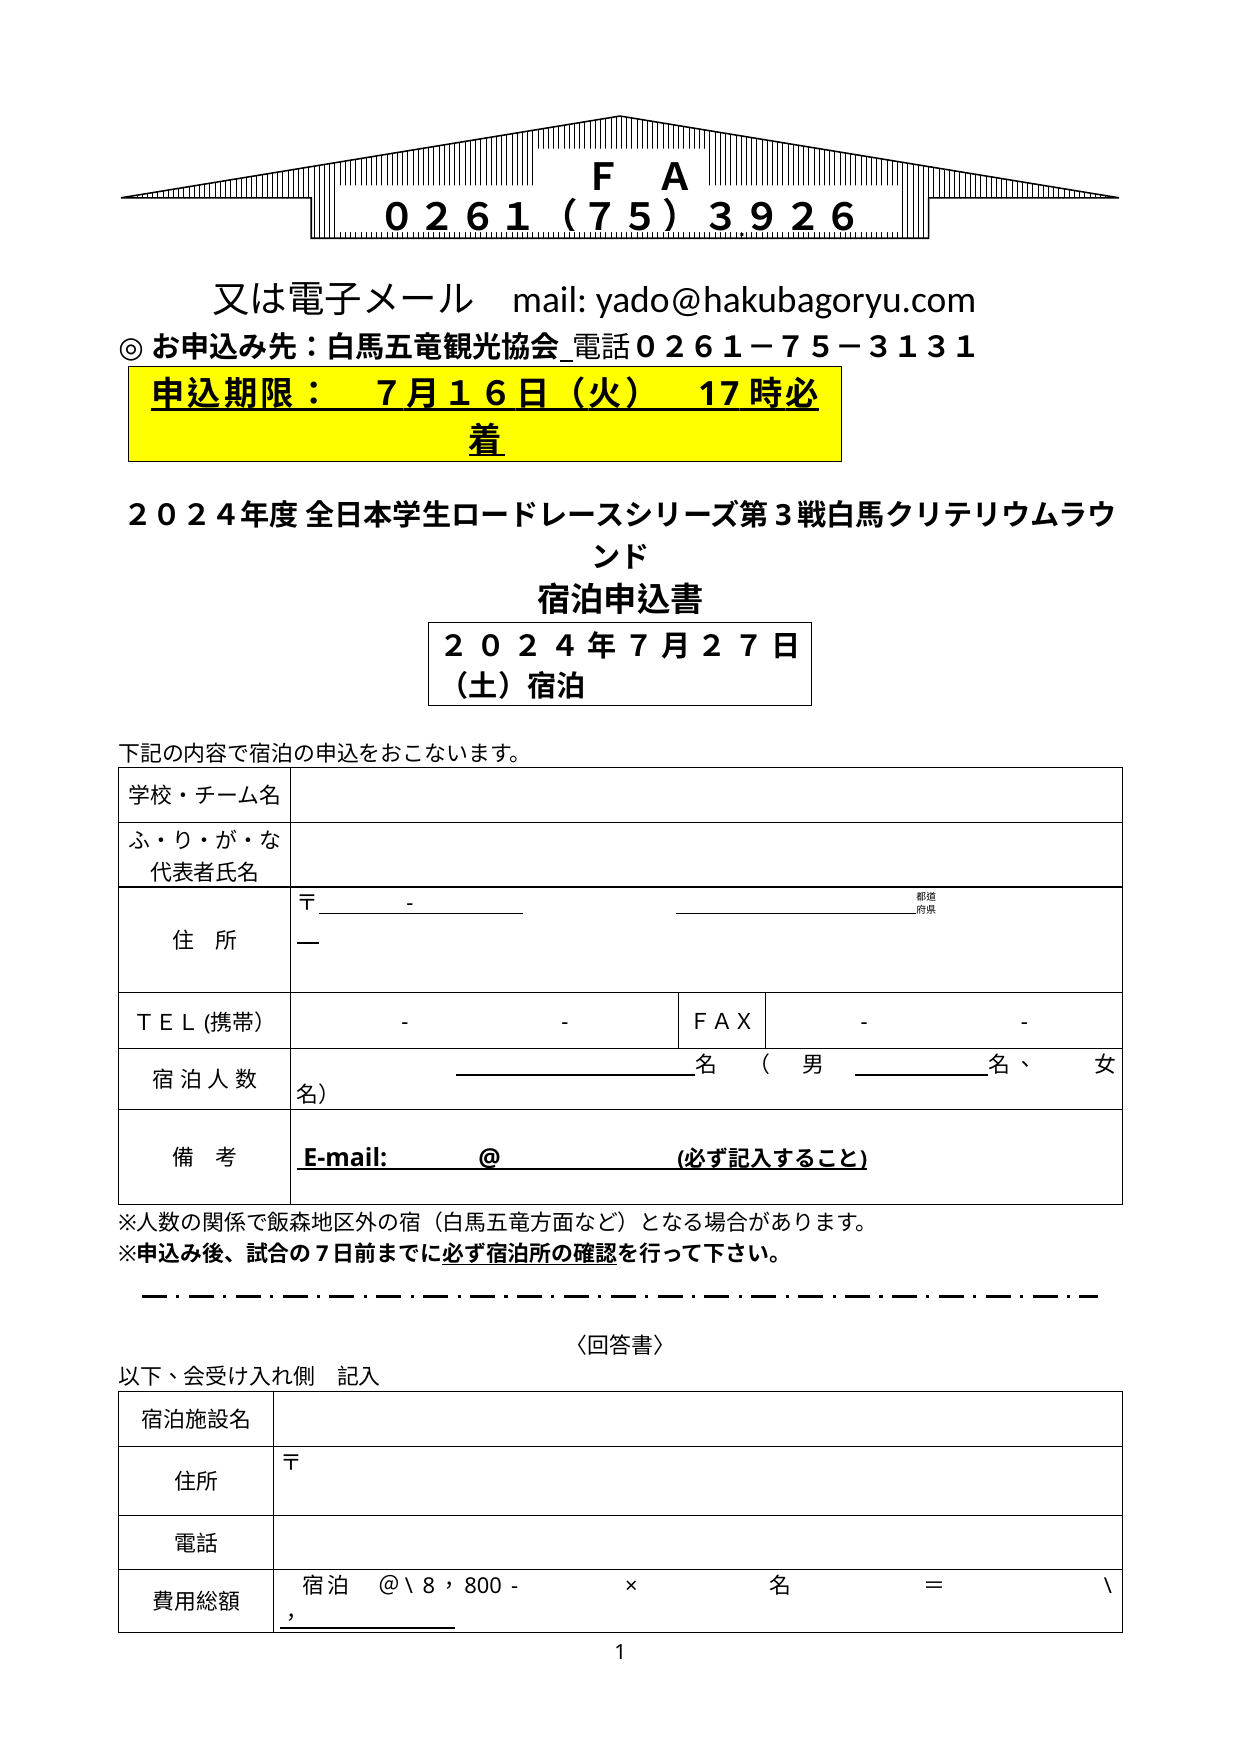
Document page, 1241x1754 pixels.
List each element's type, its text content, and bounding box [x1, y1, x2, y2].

table_cell 宿泊 ＠\ 8，800 - × 名 ＝ \ ， [274, 1570, 1122, 1632]
text ２０２４年度 全日本学生ロードレースシリーズ第3戦白馬クリテリウムラウンド [118, 492, 1122, 576]
table_cell 名 （ 男 名、 女 名） [291, 1049, 1122, 1109]
text ※申込み後、試合の7日前までに必ず宿泊所の確認を行って下さい。 [118, 1236, 1122, 1268]
table_cell 住所 [119, 1447, 273, 1515]
table_cell 〒 [274, 1447, 1122, 1515]
table_cell 費用総額 [119, 1570, 273, 1632]
table_header [274, 1392, 1122, 1446]
table_header 学校・チーム名 [119, 768, 290, 822]
table_header 申込期限： ７月１６日（火） 17時必着 [129, 367, 841, 461]
table_cell 宿 泊 人 数 [119, 1049, 290, 1109]
text 〈回答書〉 [118, 1328, 1122, 1359]
table_header ２０２４年７月２７日（土）宿泊 [429, 623, 811, 705]
table_cell 住 所 [119, 888, 290, 992]
table_cell [291, 823, 1122, 886]
table_header 宿泊施設名 [119, 1392, 273, 1446]
table_cell - - [766, 993, 1122, 1048]
text ◎ お申込み先：白馬五竜観光協会 電話０２６１－７５－３１３１ [118, 323, 1122, 366]
text 宿泊申込書 [118, 576, 1122, 622]
table_cell [274, 1516, 1122, 1569]
table_header [291, 768, 1122, 822]
table_cell ふ・り・が・な 代表者氏名 [119, 823, 290, 886]
text 又は電子メール mail: yado@hakubagoryu.com [118, 269, 1122, 323]
table_cell ＦＡＸ [679, 993, 765, 1048]
text 以下、会受け入れ側 記入 [118, 1359, 1122, 1391]
table_cell - - [291, 993, 678, 1048]
table_cell 備 考 [119, 1110, 290, 1203]
table_cell 電話 [119, 1516, 273, 1569]
table_cell E-mail: @ (必ず記入すること) [291, 1110, 1122, 1203]
table_cell 〒 - [291, 888, 1122, 992]
table_cell ＴＥＬ (携帯） [119, 993, 290, 1048]
text ※人数の関係で飯森地区外の宿（白馬五竜方面など）となる場合があります。 [118, 1205, 1122, 1236]
text 下記の内容で宿泊の申込をおこないます。 [118, 736, 1122, 767]
